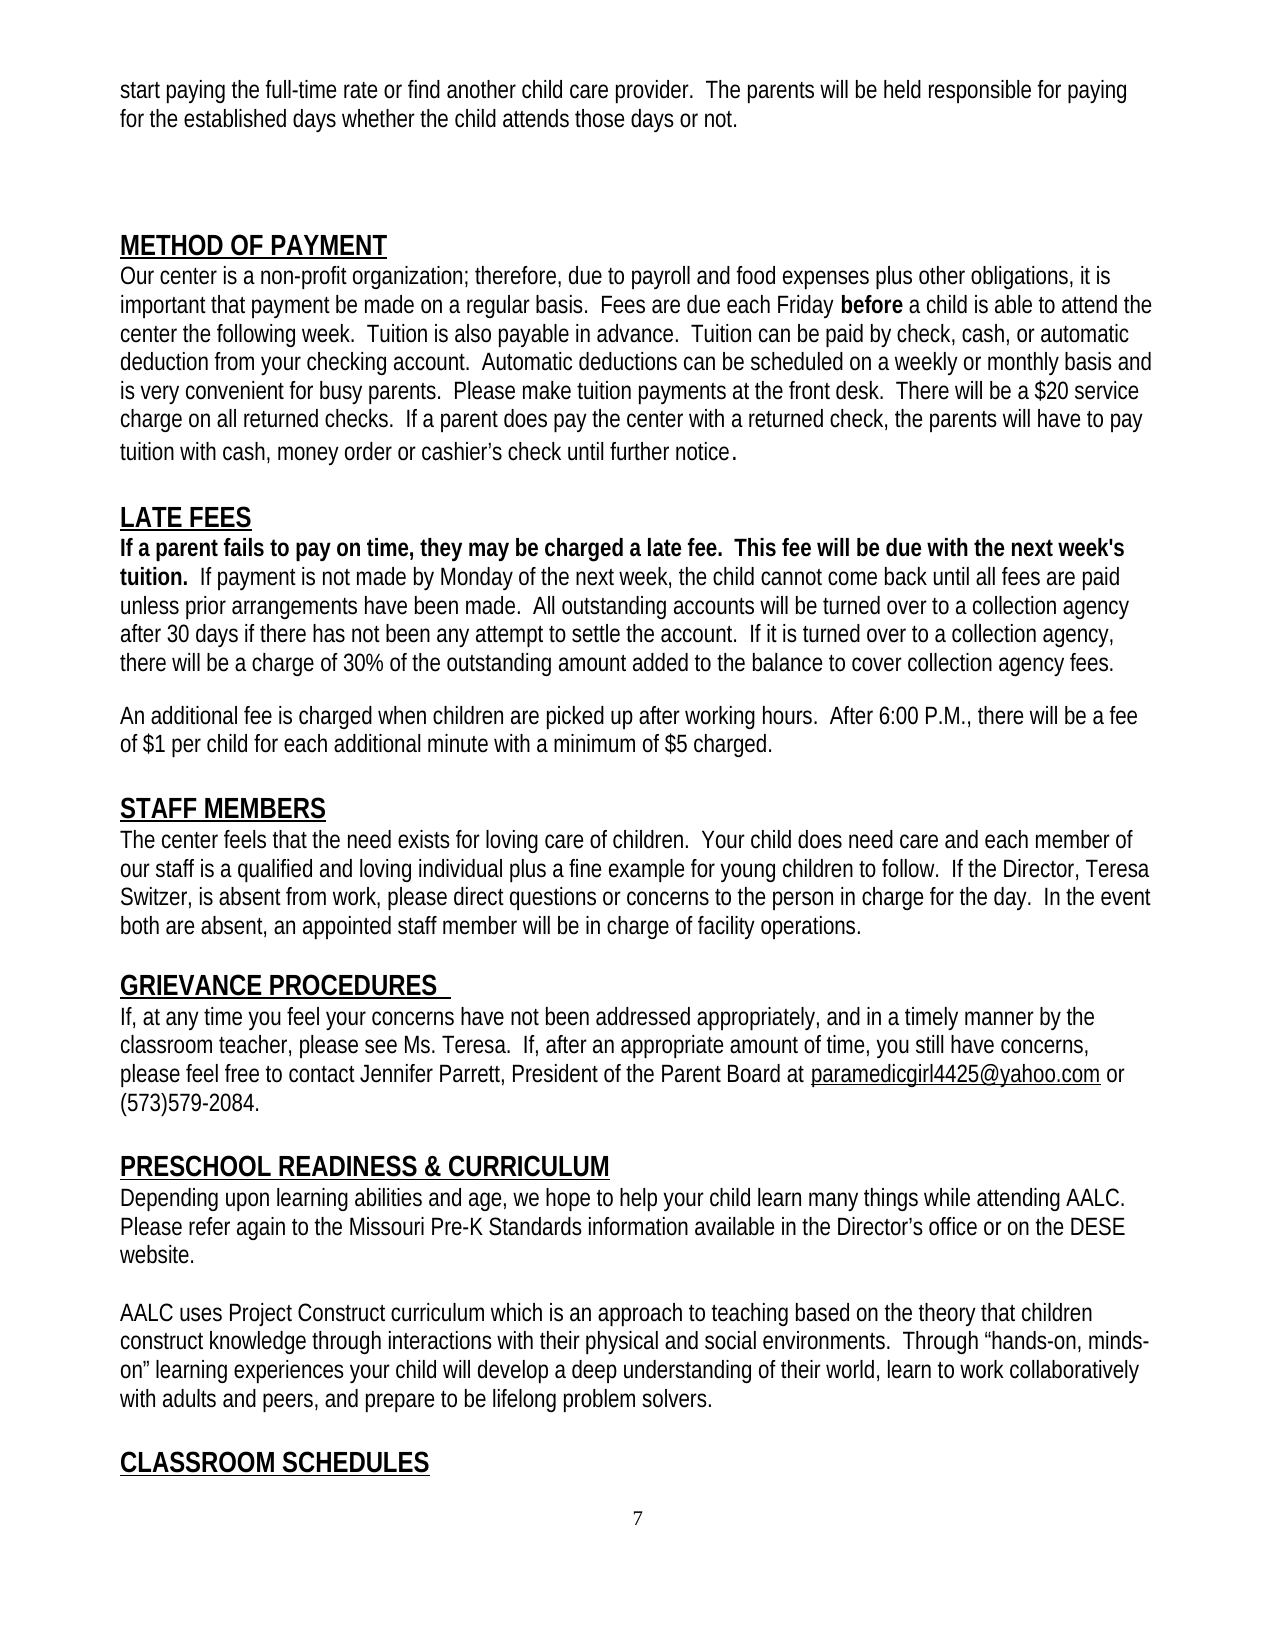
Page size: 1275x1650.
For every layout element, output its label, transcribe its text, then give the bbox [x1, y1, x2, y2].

text GRIEVANCE PROCEDURES [120, 968, 1155, 1002]
text STAFF MEMBERS [120, 791, 1155, 825]
text The center feels that the need exists for loving care of children. Your child does need care and each member of our staff is a qualified and loving individual plus a fine example for young children to follow. If the Director, Teresa Switzer, is absent from work, please direct questions or concerns to the person in charge for the day. In the event both are absent, an appointed staff member will be in charge of facility operations. [120, 825, 1155, 939]
text METHOD OF PAYMENT [120, 228, 1155, 261]
text Our center is a non-profit organization; therefore, due to payroll and food expenses plus other obligations, it is important that payment be made on a regular basis. Fees are due each Friday before a child is able to attend the center the following week. Tuition is also payable in advance. Tuition can be paid by check, cash, or automatic deduction from your checking account. Automatic deductions can be scheduled on a weekly or monthly basis and is very convenient for busy parents. Please make tuition payments at the front desk. There will be a $20 service charge on all returned checks. If a parent does pay the center with a returned check, the parents will have to pay tuition with cash, money order or cashier’s check until further notice. [120, 261, 1155, 467]
text LATE FEES [120, 500, 1155, 533]
text PRESCHOOL READINESS & CURRICULUM [120, 1149, 1155, 1183]
text Depending upon learning abilities and age, we hope to help your child learn many things while attending AALC. Please refer again to the Missouri Pre-K Standards information available in the Director’s office or on the DESE website. [120, 1183, 1155, 1269]
text AALC uses Project Construct curriculum which is an approach to teaching based on the theory that children construct knowledge through interactions with their physical and social environments. Through “hands-on, minds-on” learning experiences your child will develop a deep understanding of their world, learn to work collaboratively with adults and peers, and prepare to be lifelong problem solvers. [120, 1298, 1155, 1412]
text If a parent fails to pay on time, they may be charged a late fee. This fee will be due with the next week's tuition. If payment is not made by Monday of the next week, the child cannot come back until all fees are paid unless prior arrangements have been made. All outstanding accounts will be turned over to a collection agency after 30 days if there has not been any attempt to settle the account. If it is turned over to a collection agency, there will be a charge of 30% of the outstanding amount added to the balance to cover collection agency fees. [120, 533, 1155, 677]
text CLASSROOM SCHEDULES [120, 1446, 1155, 1479]
text If, at any time you feel your concerns have not been addressed appropriately, and in a timely manner by the classroom teacher, please see Ms. Teresa. If, after an appropriate amount of time, you still have concerns, please feel free to contact Jennifer Parrett, President of the Parent Board at paramedicgirl4425@yahoo.com or (573)579-2084. [120, 1002, 1155, 1116]
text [120, 75, 1155, 132]
text An additional fee is charged when children are picked up after working hours. After 6:00 P.M., there will be a fee of $1 per child for each additional minute with a minimum of $5 charged. [120, 701, 1155, 758]
